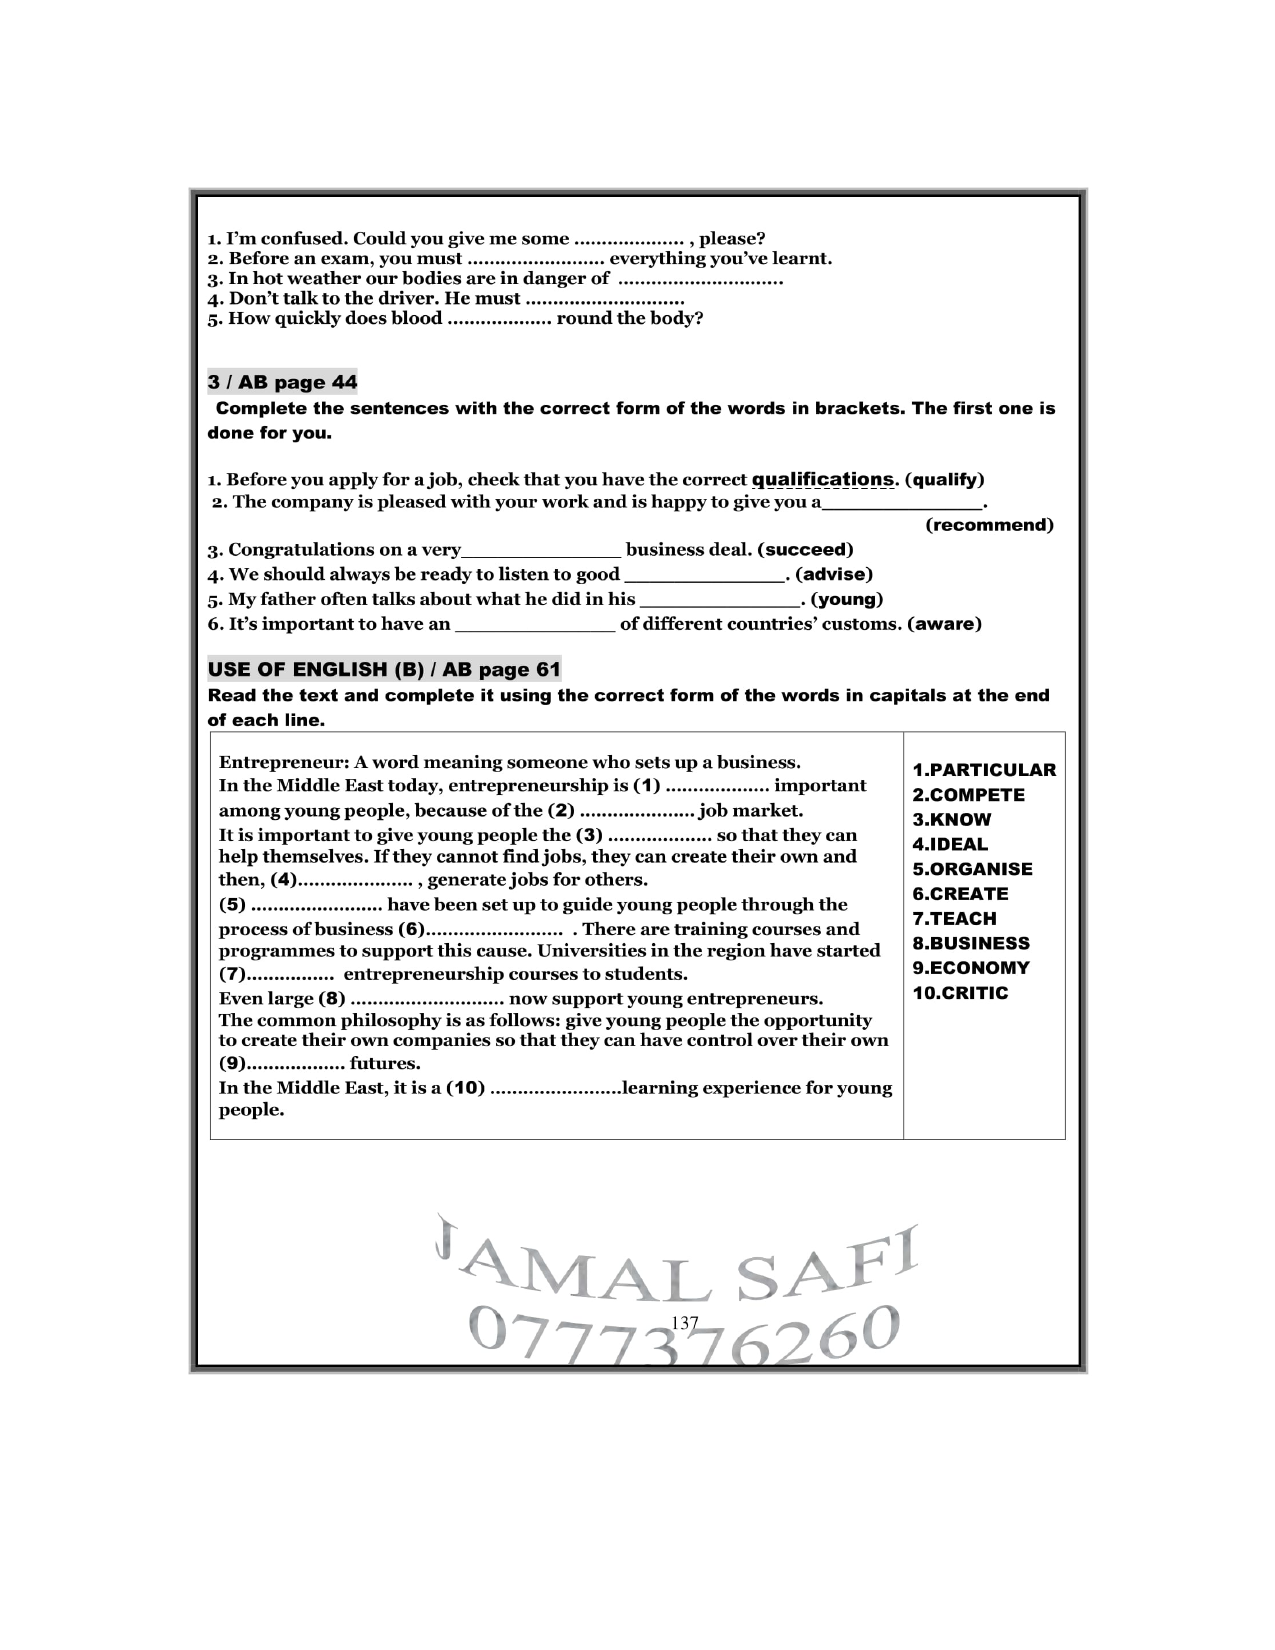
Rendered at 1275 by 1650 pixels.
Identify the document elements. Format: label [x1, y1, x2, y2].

picture [150, 150, 1125, 1412]
